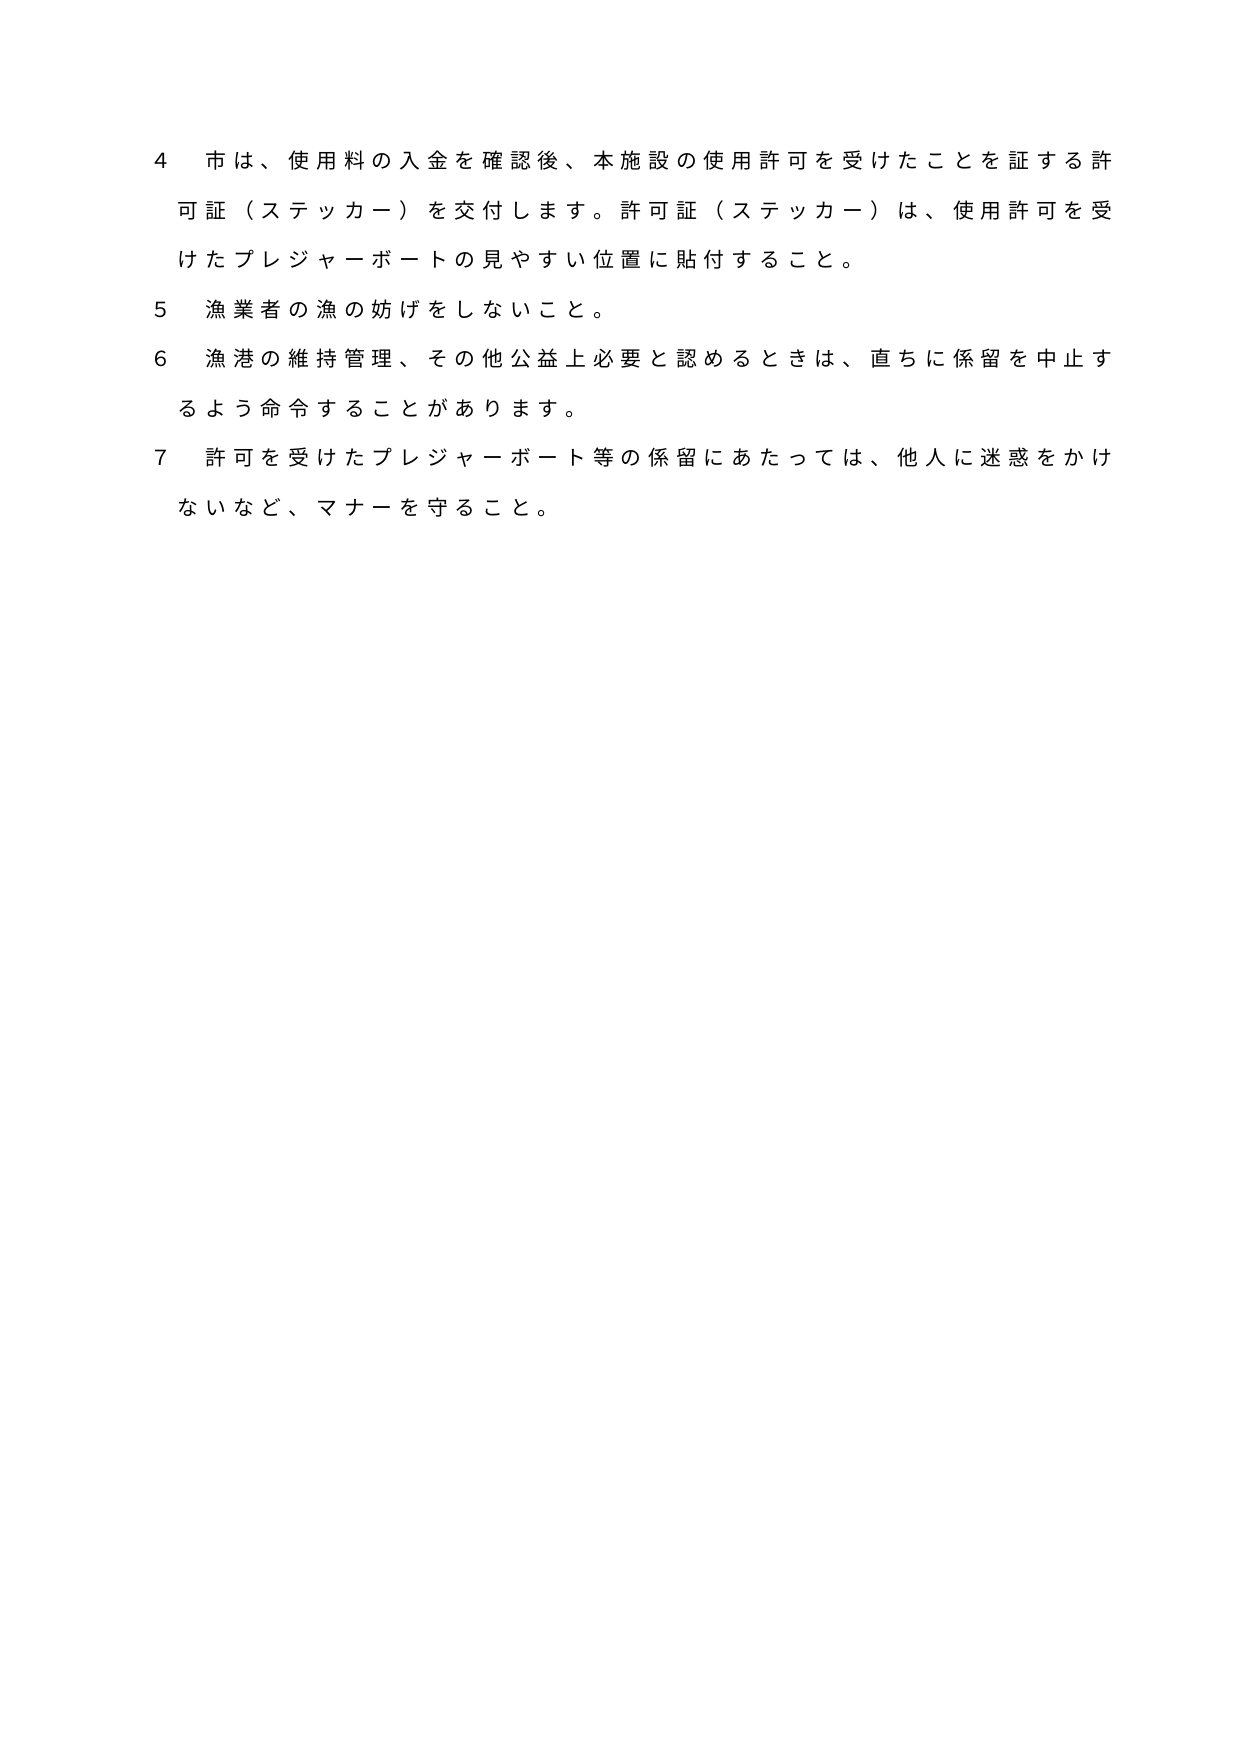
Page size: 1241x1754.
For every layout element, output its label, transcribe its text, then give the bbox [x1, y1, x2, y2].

text ６ 漁港の維持管理、その他公益上必要と認めるときは、直ちに係留を中止するよう命令することがあります。 [150, 333, 1120, 432]
text ７ 許可を受けたプレジャーボート等の係留にあたっては、他人に迷惑をかけないなど、マナーを守ること。 [150, 432, 1120, 531]
text ４ 市は、使用料の入金を確認後、本施設の使用許可を受けたことを証する許可証（ステッカー）を交付します。許可証（ステッカー）は、使用許可を受けたプレジャーボートの見やすい位置に貼付すること。 [150, 135, 1120, 283]
text ５ 漁業者の漁の妨げをしないこと。 [150, 283, 1120, 333]
